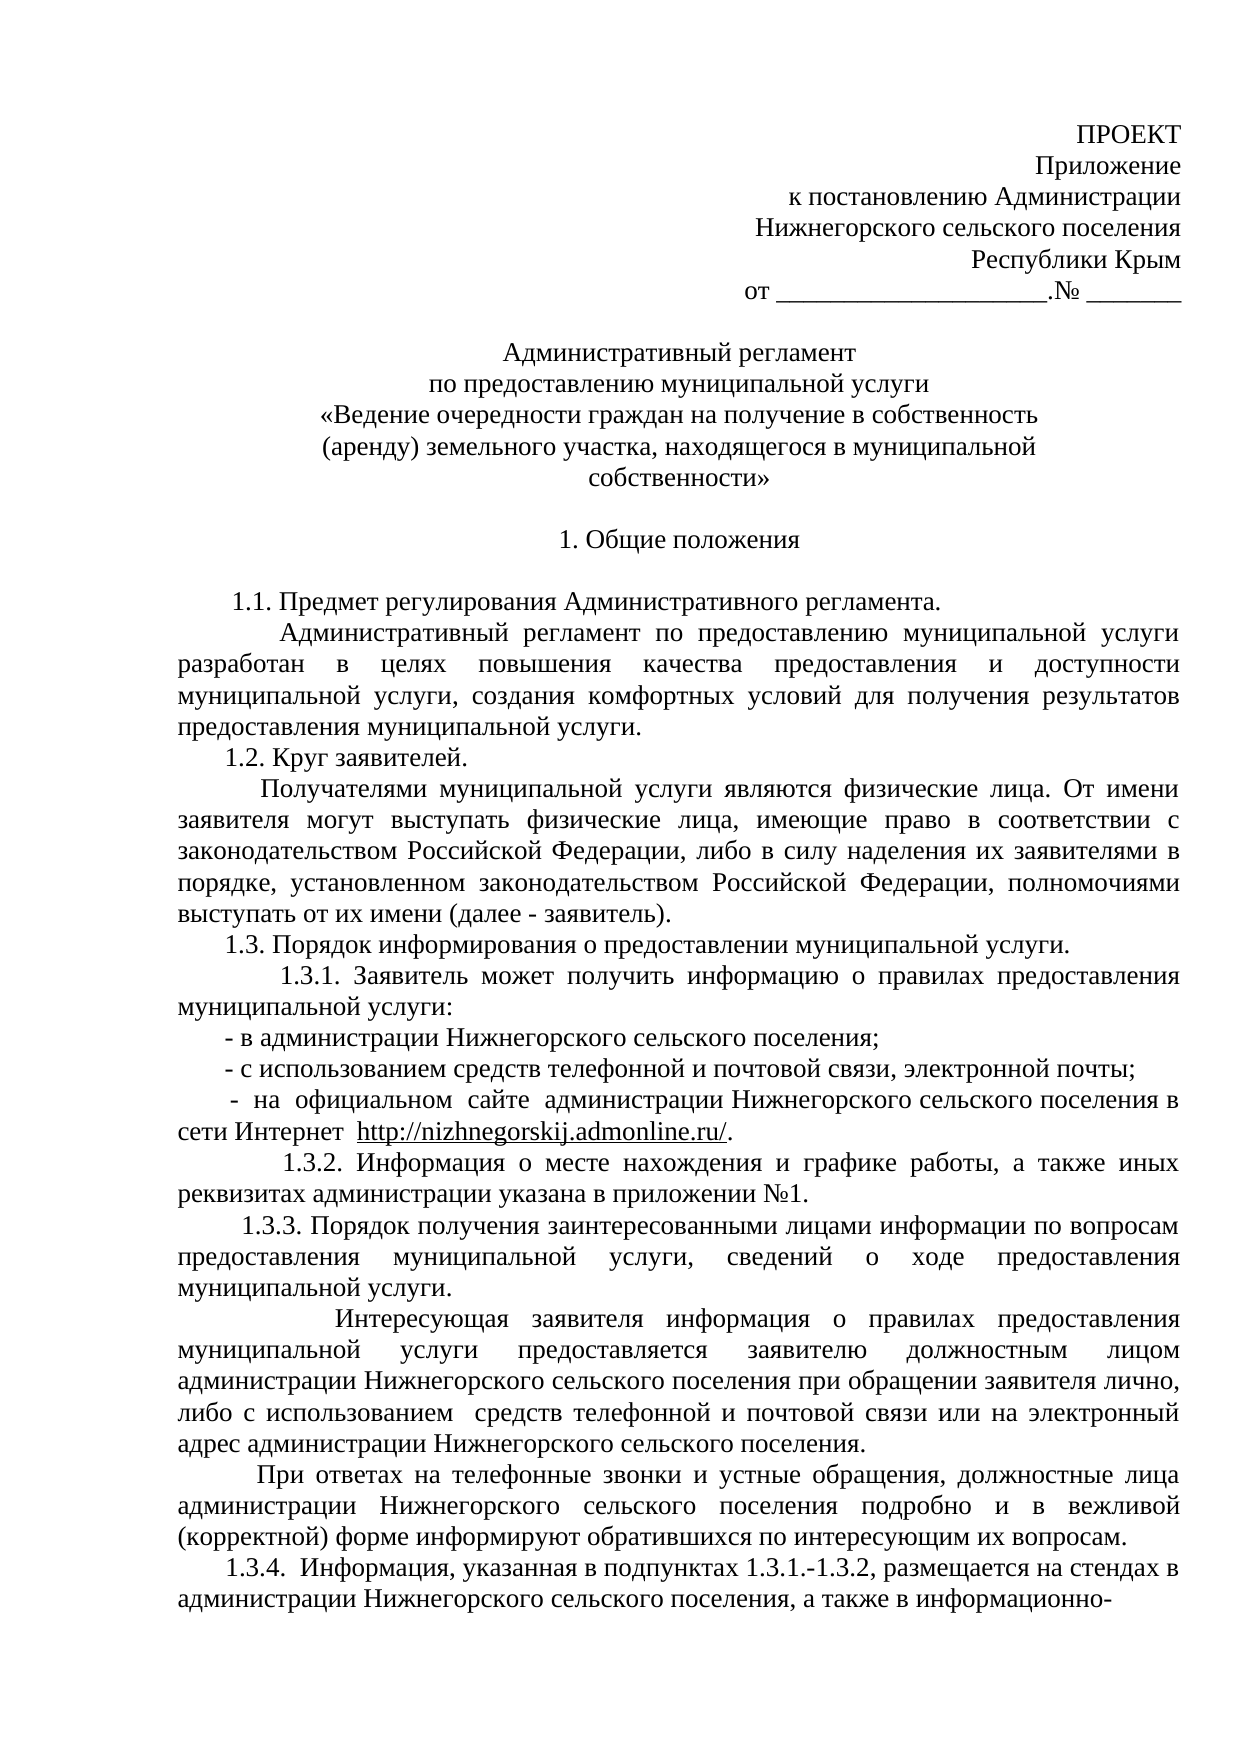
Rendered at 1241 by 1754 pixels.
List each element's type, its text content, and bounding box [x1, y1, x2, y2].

text к постановлению Администрации [177, 180, 1181, 212]
text «Ведение очередности граждан на получение в собственность [177, 398, 1181, 429]
text 1.3. Порядок информирования о предоставлении муниципальной услуги. [177, 928, 1181, 959]
text 1.3.1. Заявитель может получить информацию о правилах предоставления муниципальной услуги: [177, 959, 1181, 1021]
text 1.3.4. Информация, указанная в подпунктах 1.3.1.-1.3.2, размещается на стендах в администрации Нижнегорского сельского поселения, а также в информационно- [177, 1551, 1181, 1614]
text ПРОЕКТ [177, 118, 1181, 149]
text 1.3.2. Информация о месте нахождения и графике работы, а также иных реквизитах администрации указана в приложении №1. [177, 1146, 1181, 1209]
text - на официальном сайте администрации Нижнегорского сельского поселения в сети Интернет http://nizhnegorskij.admonline.ru/. [177, 1084, 1181, 1146]
text 1.3.3. Порядок получения заинтересованными лицами информации по вопросам предоставления муниципальной услуги, сведений о ходе предоставления муниципальной услуги. [177, 1209, 1181, 1302]
text 1.1. Предмет регулирования Административного регламента. [177, 585, 1181, 616]
text Интересующая заявителя информация о правилах предоставления муниципальной услуги предоставляется заявителю должностным лицом администрации Нижнегорского сельского поселения при обращении заявителя лично, либо с использованием средств телефонной и почтовой связи или на электронный адрес администрации Нижнегорского сельского поселения. [177, 1302, 1181, 1458]
text - с использованием средств телефонной и почтовой связи, электронной почты; [177, 1052, 1181, 1084]
text (аренду) земельного участка, находящегося в муниципальной [177, 429, 1181, 461]
text по предоставлению муниципальной услуги [177, 367, 1181, 398]
text от ____________________.№ _______ [177, 274, 1181, 305]
text Приложение [177, 149, 1181, 180]
text 1. Общие положения [177, 523, 1181, 554]
text Республики Крым [177, 243, 1181, 274]
text Получателями муниципальной услуги являются физические лица. От имени заявителя могут выступать физические лица, имеющие право в соответствии с законодательством Российской Федерации, либо в силу наделения их заявителями в порядке, установленном законодательством Российской Федерации, полномочиями выступать от их имени (далее - заявитель). [177, 772, 1181, 928]
text Административный регламент [177, 336, 1181, 367]
text Нижнегорского сельского поселения [177, 212, 1181, 243]
text Административный регламент по предоставлению муниципальной услуги разработан в целях повышения качества предоставления и доступности муниципальной услуги, создания комфортных условий для получения результатов предоставления муниципальной услуги. [177, 616, 1181, 741]
text - в администрации Нижнегорского сельского поселения; [177, 1021, 1181, 1052]
text 1.2. Круг заявителей. [177, 741, 1181, 772]
text При ответах на телефонные звонки и устные обращения, должностные лица администрации Нижнегорского сельского поселения подробно и в вежливой (корректной) форме информируют обратившихся по интересующим их вопросам. [177, 1458, 1181, 1551]
text собственности» [177, 461, 1181, 492]
